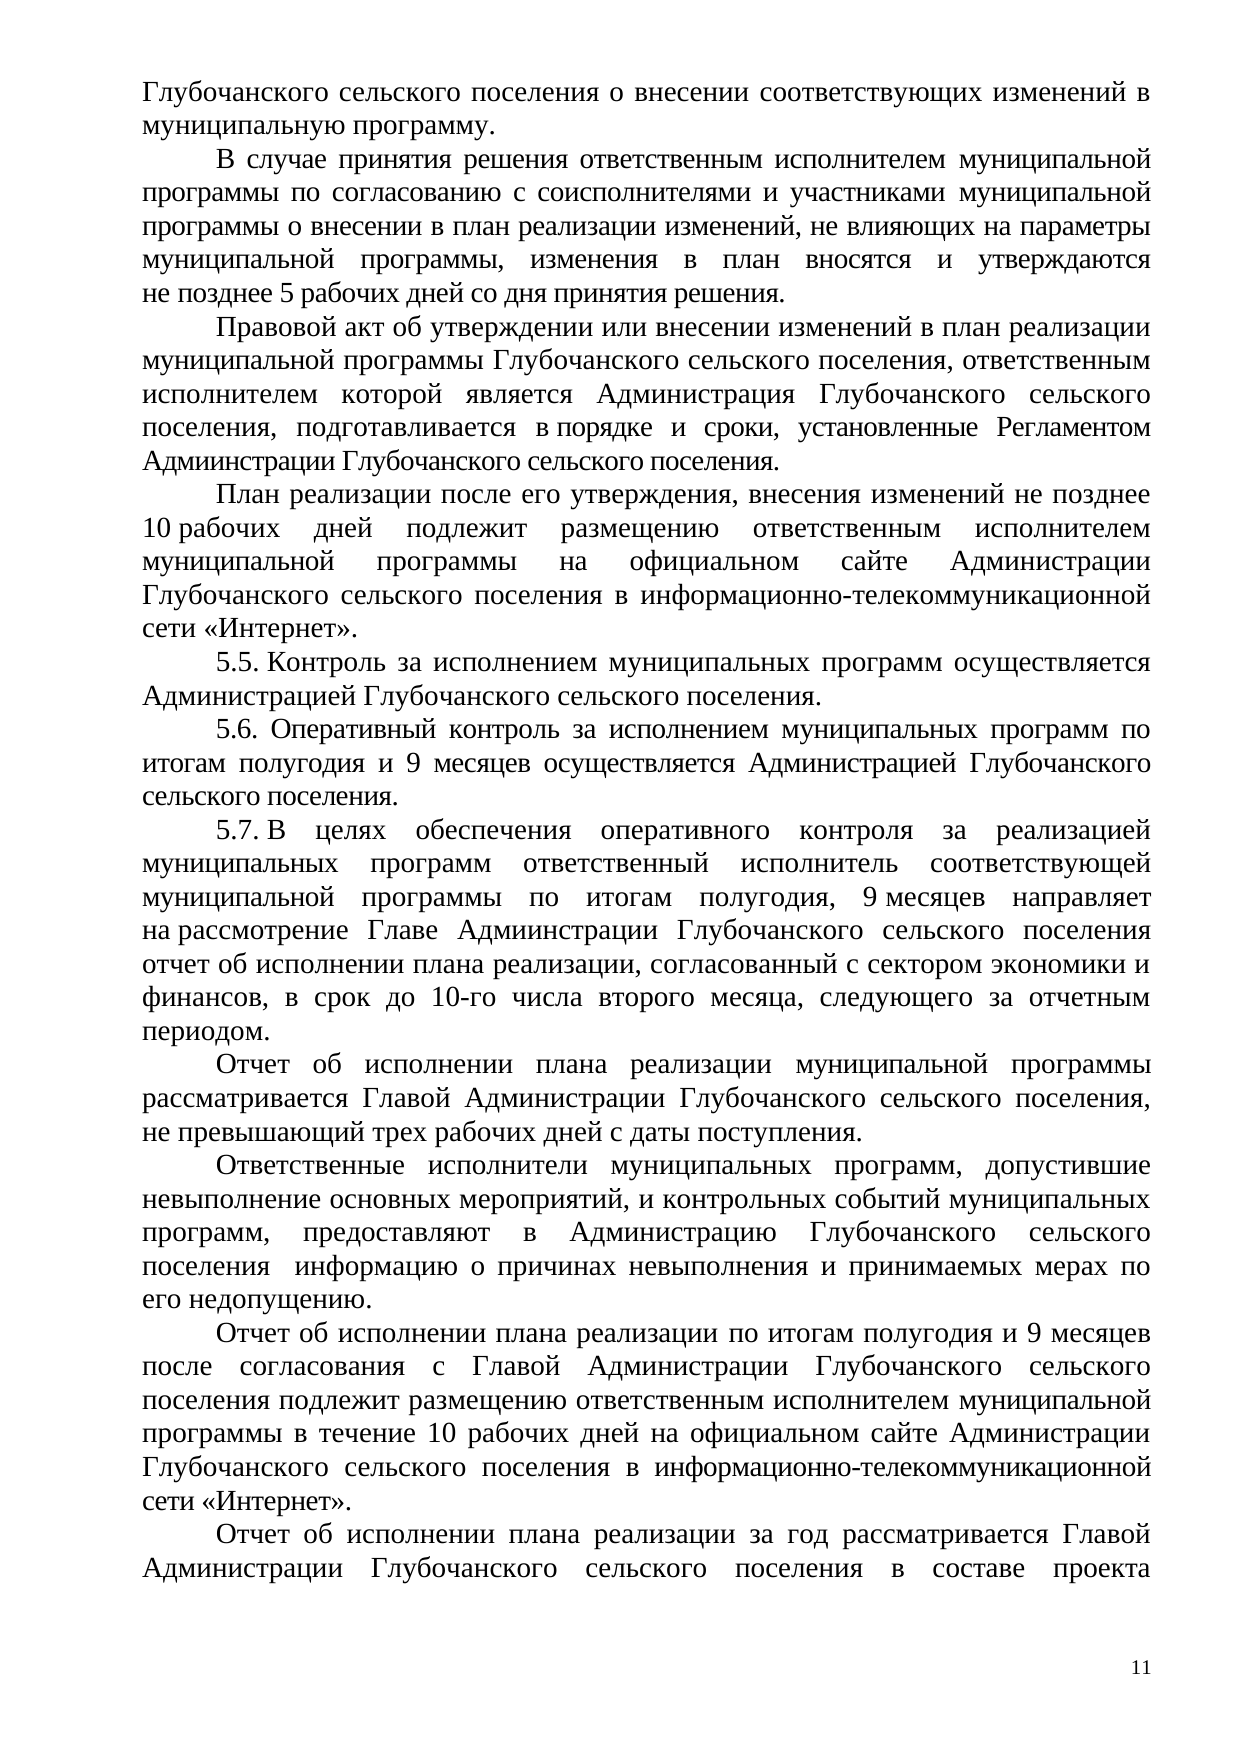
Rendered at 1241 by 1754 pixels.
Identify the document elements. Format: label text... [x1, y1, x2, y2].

text 5.6. Оперативный контроль за исполнением муниципальных программ по итогам полугодия и 9 месяцев осуществляется Администрацией Глубочанского сельского поселения. [142, 711, 1152, 812]
text Правовой акт об утверждении или внесении изменений в план реализации муниципальной программы Глубочанского сельского поселения, ответственным исполнителем которой является Администрация Глубочанского сельского поселения, подготавливается в порядке и сроки, установленные Регламентом Адмиинстрации Глубочанского сельского поселения. [142, 309, 1152, 476]
text В случае принятия решения ответственным исполнителем муниципальной программы по согласованию с соисполнителями и участниками муниципальной программы о внесении в план реализации изменений, не влияющих на параметры муниципальной программы, изменения в план вносятся и утверждаются не позднее 5 рабочих дней со дня принятия решения. [142, 141, 1152, 309]
text План реализации после его утверждения, внесения изменений не позднее 10 рабочих дней подлежит размещению ответственным исполнителем муниципальной программы на официальном сайте Администрации Глубочанского сельского поселения в информационно-телекоммуникационной сети «Интернет». [142, 476, 1152, 644]
text 5.7. В целях обеспечения оперативного контроля за реализацией муниципальных программ ответственный исполнитель соответствующей муниципальной программы по итогам полугодия, 9 месяцев направляет на рассмотрение Главе Адмиинстрации Глубочанского сельского поселения отчет об исполнении плана реализации, согласованный с сектором экономики и финансов, в срок до 10-го числа второго месяца, следующего за отчетным периодом. [142, 812, 1152, 1047]
text 5.5. Контроль за исполнением муниципальных программ осуществляется Администрацией Глубочанского сельского поселения. [142, 644, 1152, 711]
text Отчет об исполнении плана реализации муниципальной программы рассматривается Главой Администрации Глубочанского сельского поселения, не превышающий трех рабочих дней с даты поступления. [142, 1047, 1152, 1147]
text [142, 74, 1152, 141]
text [142, 1516, 1152, 1583]
text Ответственные исполнители муниципальных программ, допустившие невыполнение основных мероприятий, и контрольных событий муниципальных программ, предоставляют в Администрацию Глубочанского сельского поселения информацию о причинах невыполнения и принимаемых мерах по его недопущению. [142, 1147, 1152, 1315]
text Отчет об исполнении плана реализации по итогам полугодия и 9 месяцев после согласования с Главой Администрации Глубочанского сельского поселения подлежит размещению ответственным исполнителем муниципальной программы в течение 10 рабочих дней на официальном сайте Администрации Глубочанского сельского поселения в информационно-телекоммуникационной сети «Интернет». [142, 1315, 1152, 1516]
